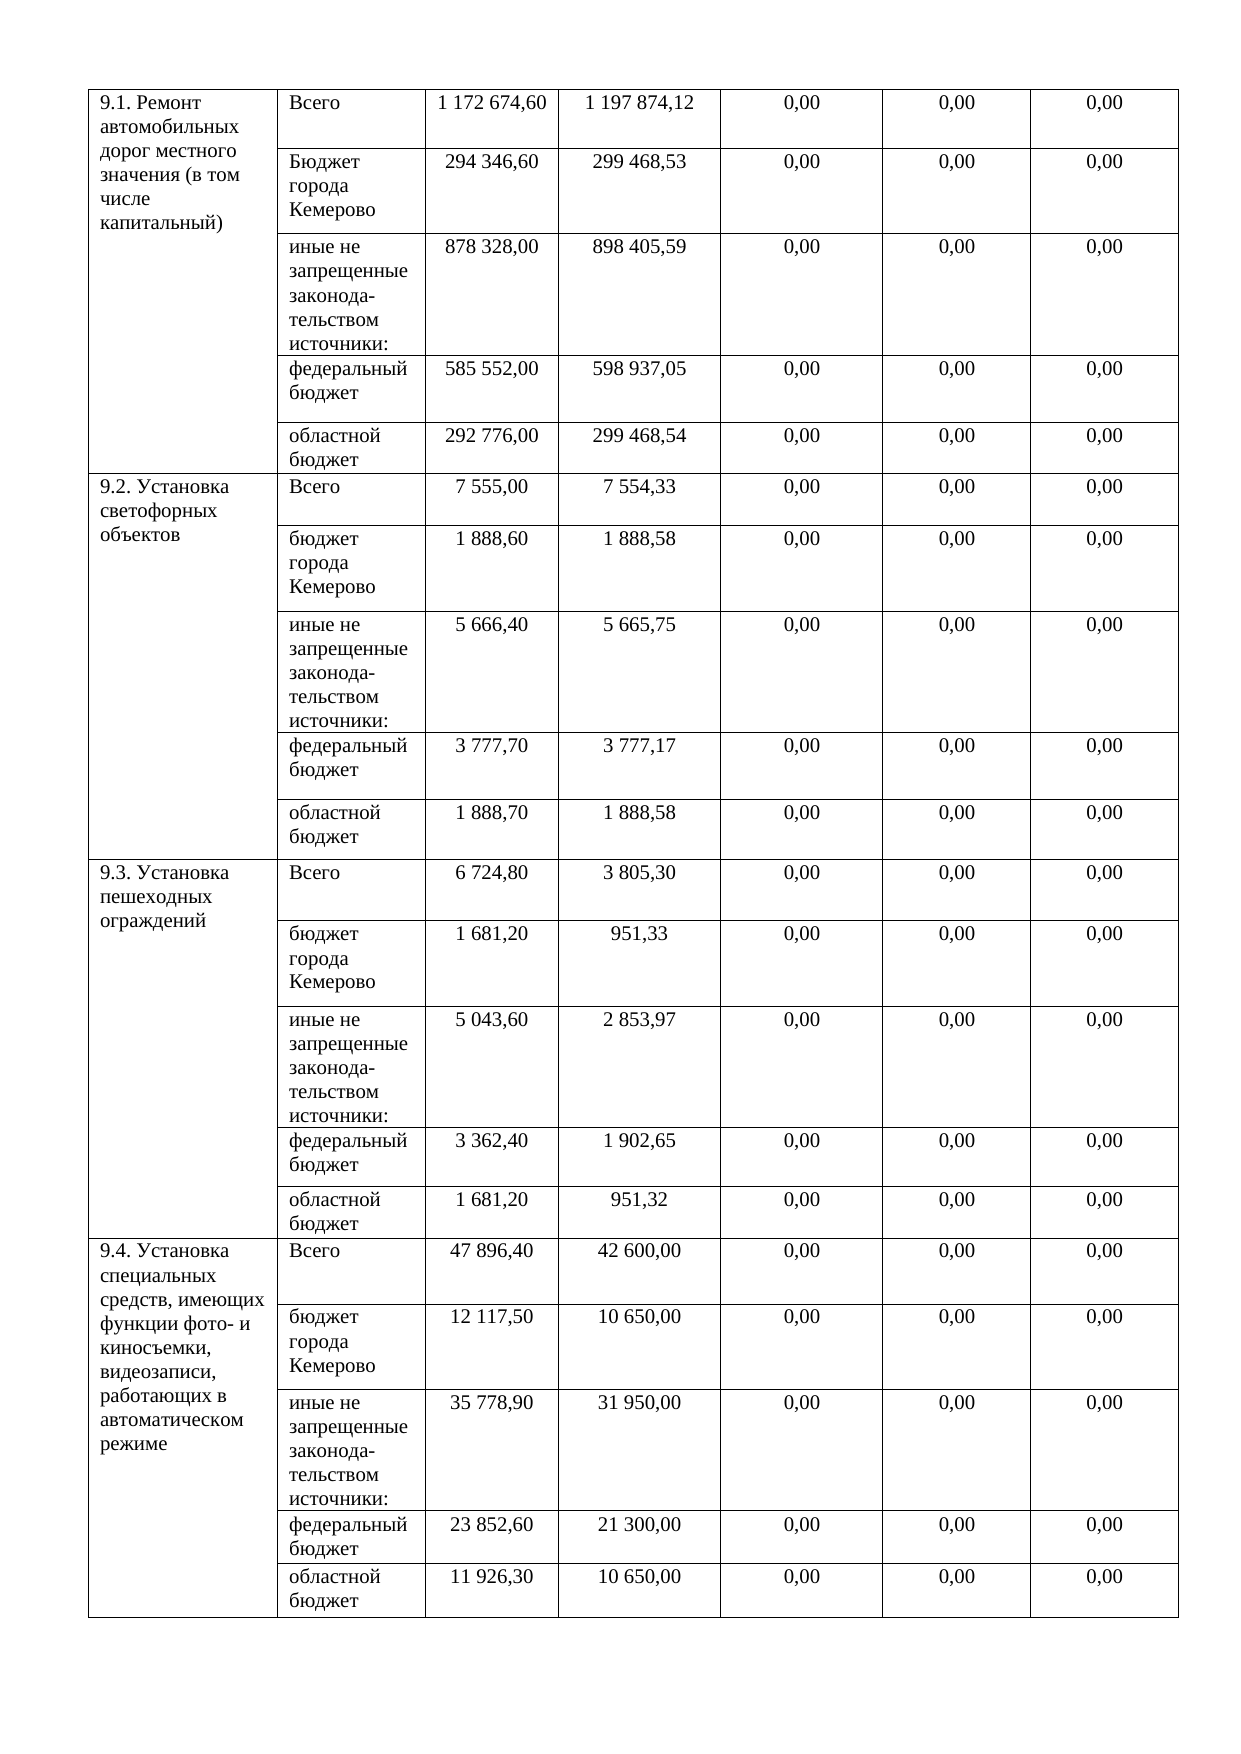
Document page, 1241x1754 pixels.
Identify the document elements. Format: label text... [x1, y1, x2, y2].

table_cell Всего [278, 1239, 425, 1303]
table_cell 12 117,50 [426, 1305, 558, 1389]
table_cell Бюджет города Кемерово [278, 149, 425, 233]
table_cell 1 888,70 [426, 800, 558, 859]
table_cell 3 805,30 [559, 860, 720, 920]
table_cell 0,00 [883, 356, 1030, 422]
table_cell 0,00 [883, 90, 1030, 148]
table_cell 0,00 [721, 860, 882, 920]
table_cell 0,00 [721, 1564, 882, 1617]
table_cell 0,00 [721, 1128, 882, 1186]
table_cell 1 172 674,60 [426, 90, 558, 148]
table_cell бюджет города Кемерово [278, 526, 425, 611]
table_cell 2 853,97 [559, 1007, 720, 1127]
table_cell 1 681,20 [426, 921, 558, 1006]
table_cell 0,00 [883, 1390, 1030, 1510]
table_cell 0,00 [883, 234, 1030, 355]
table_cell 0,00 [1031, 1511, 1178, 1563]
table_cell 0,00 [721, 234, 882, 355]
table_cell 292 776,00 [426, 423, 558, 473]
table_cell 585 552,00 [426, 356, 558, 422]
table_cell 5 665,75 [559, 612, 720, 732]
table_cell 5 043,60 [426, 1007, 558, 1127]
table_cell 0,00 [883, 1564, 1030, 1617]
table_cell 0,00 [883, 800, 1030, 859]
table_cell 0,00 [1031, 423, 1178, 473]
table_cell 0,00 [721, 423, 882, 473]
table_cell 0,00 [883, 612, 1030, 732]
table_cell 294 346,60 [426, 149, 558, 233]
table_cell 3 777,70 [426, 733, 558, 798]
table_cell 0,00 [883, 1128, 1030, 1186]
table_cell 0,00 [883, 1305, 1030, 1389]
table_cell 0,00 [883, 1239, 1030, 1303]
table_cell 1 902,65 [559, 1128, 720, 1186]
table_cell 0,00 [1031, 1128, 1178, 1186]
table_cell 951,32 [559, 1187, 720, 1237]
table_cell 7 555,00 [426, 474, 558, 525]
table_cell 0,00 [721, 800, 882, 859]
table_cell 23 852,60 [426, 1511, 558, 1563]
table_cell 42 600,00 [559, 1239, 720, 1303]
table_cell 1 888,60 [426, 526, 558, 611]
table_cell 0,00 [1031, 90, 1178, 148]
table_cell 0,00 [883, 733, 1030, 798]
table_cell 3 362,40 [426, 1128, 558, 1186]
table_cell 299 468,54 [559, 423, 720, 473]
table_cell 6 724,80 [426, 860, 558, 920]
table_cell 9.1. Ремонт автомобильных дорог местного значения (в том числе капитальный) [89, 90, 277, 473]
table_cell 0,00 [883, 921, 1030, 1006]
table_cell 0,00 [1031, 612, 1178, 732]
table_cell 0,00 [883, 1007, 1030, 1127]
table_cell областной бюджет [278, 800, 425, 859]
table_cell 0,00 [1031, 356, 1178, 422]
table_cell федеральный бюджет [278, 356, 425, 422]
table_cell Всего [278, 90, 425, 148]
table_cell 951,33 [559, 921, 720, 1006]
table_cell 1 681,20 [426, 1187, 558, 1237]
table_cell 0,00 [721, 149, 882, 233]
table_cell 0,00 [721, 612, 882, 732]
table_cell 7 554,33 [559, 474, 720, 525]
table_cell 9.4. Установка специальных средств, имеющих функции фото- и киносъемки, видеозаписи, работающих в автоматическом режиме [89, 1239, 277, 1617]
table_cell 0,00 [1031, 860, 1178, 920]
table_cell 10 650,00 [559, 1564, 720, 1617]
table_cell 0,00 [721, 1511, 882, 1563]
table_cell 5 666,40 [426, 612, 558, 732]
table_cell 878 328,00 [426, 234, 558, 355]
table_cell 0,00 [1031, 1007, 1178, 1127]
table_cell 0,00 [1031, 1239, 1178, 1303]
table_cell 598 937,05 [559, 356, 720, 422]
table_cell 1 888,58 [559, 526, 720, 611]
table_cell 9.2. Установка светофорных объектов [89, 474, 277, 859]
table_cell 0,00 [721, 1007, 882, 1127]
table_cell 0,00 [1031, 149, 1178, 233]
table_cell 3 777,17 [559, 733, 720, 798]
table_cell областной бюджет [278, 1187, 425, 1237]
table_cell 0,00 [883, 474, 1030, 525]
table_cell 0,00 [721, 733, 882, 798]
table_cell 21 300,00 [559, 1511, 720, 1563]
table_cell 47 896,40 [426, 1239, 558, 1303]
table_cell 0,00 [1031, 1390, 1178, 1510]
table_cell Всего [278, 474, 425, 525]
table_cell 0,00 [1031, 234, 1178, 355]
table_cell бюджет города Кемерово [278, 921, 425, 1006]
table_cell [278, 234, 425, 355]
table_cell 0,00 [1031, 733, 1178, 798]
table_cell 10 650,00 [559, 1305, 720, 1389]
table_cell 1 888,58 [559, 800, 720, 859]
table_cell 0,00 [721, 526, 882, 611]
table_cell 0,00 [1031, 1305, 1178, 1389]
table_cell 898 405,59 [559, 234, 720, 355]
table_cell федеральный бюджет [278, 733, 425, 798]
table_cell бюджет города Кемерово [278, 1305, 425, 1389]
table_cell 0,00 [1031, 1564, 1178, 1617]
table_cell 1 197 874,12 [559, 90, 720, 148]
table_cell 0,00 [721, 356, 882, 422]
table_cell 0,00 [721, 1187, 882, 1237]
table_cell областной бюджет [278, 1564, 425, 1617]
table_cell 0,00 [883, 526, 1030, 611]
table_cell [278, 1390, 425, 1510]
table_cell 0,00 [1031, 474, 1178, 525]
table_cell 31 950,00 [559, 1390, 720, 1510]
table_cell 0,00 [721, 474, 882, 525]
table_cell 0,00 [721, 1305, 882, 1389]
table_cell 0,00 [883, 1511, 1030, 1563]
table_cell 0,00 [883, 423, 1030, 473]
table_cell 0,00 [721, 1239, 882, 1303]
table_cell 0,00 [1031, 921, 1178, 1006]
table_cell 0,00 [721, 90, 882, 148]
table_cell 0,00 [1031, 1187, 1178, 1237]
table_cell 0,00 [1031, 526, 1178, 611]
table_cell Всего [278, 860, 425, 920]
table_cell 0,00 [721, 1390, 882, 1510]
table_cell 0,00 [883, 149, 1030, 233]
table_cell 0,00 [721, 921, 882, 1006]
table_cell 11 926,30 [426, 1564, 558, 1617]
table_cell 299 468,53 [559, 149, 720, 233]
table_cell 0,00 [883, 860, 1030, 920]
table_cell 0,00 [1031, 800, 1178, 859]
table_cell иные не запрещенные законода-тельством источники: [278, 1007, 425, 1127]
table_cell иные не запрещенные законода-тельством источники: [278, 612, 425, 732]
table_cell областной бюджет [278, 423, 425, 473]
table_cell федеральный бюджет [278, 1128, 425, 1186]
table_cell 0,00 [883, 1187, 1030, 1237]
table_cell федеральный бюджет [278, 1511, 425, 1563]
table_cell 9.3. Установка пешеходных ограждений [89, 860, 277, 1237]
table_cell 35 778,90 [426, 1390, 558, 1510]
